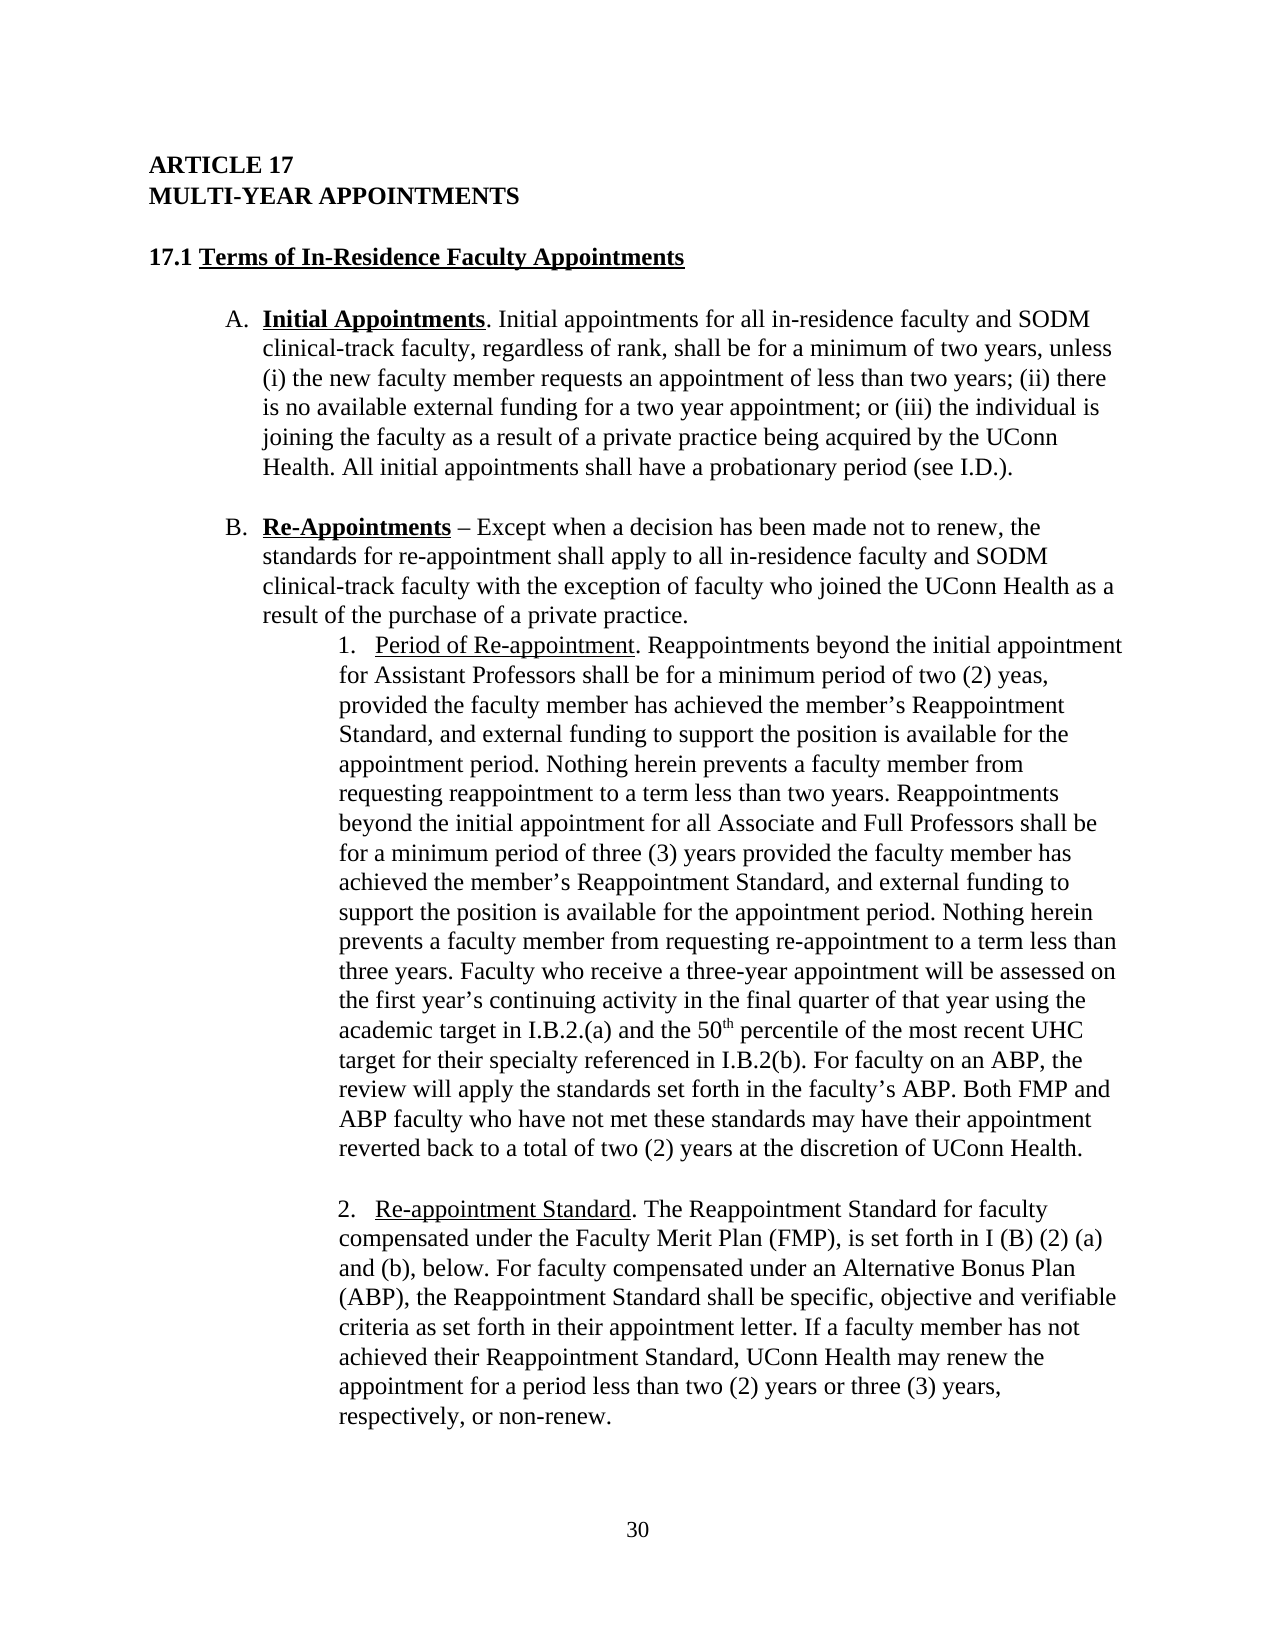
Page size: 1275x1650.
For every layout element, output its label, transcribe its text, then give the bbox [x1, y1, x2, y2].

list Re-appointment Standard. The Reappointment Standard for faculty compensated under the Faculty Merit Plan (FMP), is set forth in I (B) (2) (a) and (b), below. For faculty compensated under an Alternative Bonus Plan (ABP), the Reappointment Standard shall be specific, objective and verifiable criteria as set forth in their appointment letter. If a faculty member has not achieved their Reappointment Standard, UConn Health may renew the appointment for a period less than two (2) years or three (3) years, respectively, or non-renew. [337, 1194, 1126, 1429]
subtitle ARTICLE 17 [148, 150, 1126, 179]
list Period of Re-appointment. Reappointments beyond the initial appointment for Assistant Professors shall be for a minimum period of two (2) yeas, provided the faculty member has achieved the member’s Reappointment Standard, and external funding to support the position is available for the appointment period. Nothing herein prevents a faculty member from requesting reappointment to a term less than two years. Reappointments beyond the initial appointment for all Associate and Full Professors shall be for a minimum period of three (3) years provided the faculty member has achieved the member’s Reappointment Standard, and external funding to support the position is available for the appointment period. Nothing herein prevents a faculty member from requesting re-appointment to a term less than three years. Faculty who receive a three-year appointment will be assessed on the first year’s continuing activity in the final quarter of that year using the academic target in I.B.2.(a) and the 50th percentile of the most recent UHC target for their specialty referenced in I.B.2(b). For faculty on an ABP, the review will apply the standards set forth in the faculty’s ABP. Both FMP and ABP faculty who have not met these standards may have their appointment reverted back to a total of two (2) years at the discretion of UConn Health. [337, 631, 1126, 1162]
subtitle 17.1 Terms of In-Residence Faculty Appointments [148, 242, 1126, 271]
list Initial Appointments. Initial appointments for all in-residence faculty and SODM clinical-track faculty, regardless of rank, shall be for a minimum of two years, unless (i) the new faculty member requests an appointment of less than two years; (ii) there is no available external funding for a two year appointment; or (iii) the individual is joining the faculty as a result of a private practice being acquired by the UConn Health. All initial appointments shall have a probationary period (see I.D.). [225, 304, 1126, 480]
list Re-Appointments – Except when a decision has been made not to renew, the standards for re-appointment shall apply to all in-residence faculty and SODM clinical-track faculty with the exception of faculty who joined the UConn Health as a result of the purchase of a private practice. [225, 512, 1126, 629]
subtitle MULTI-YEAR APPOINTMENTS [148, 181, 1126, 210]
